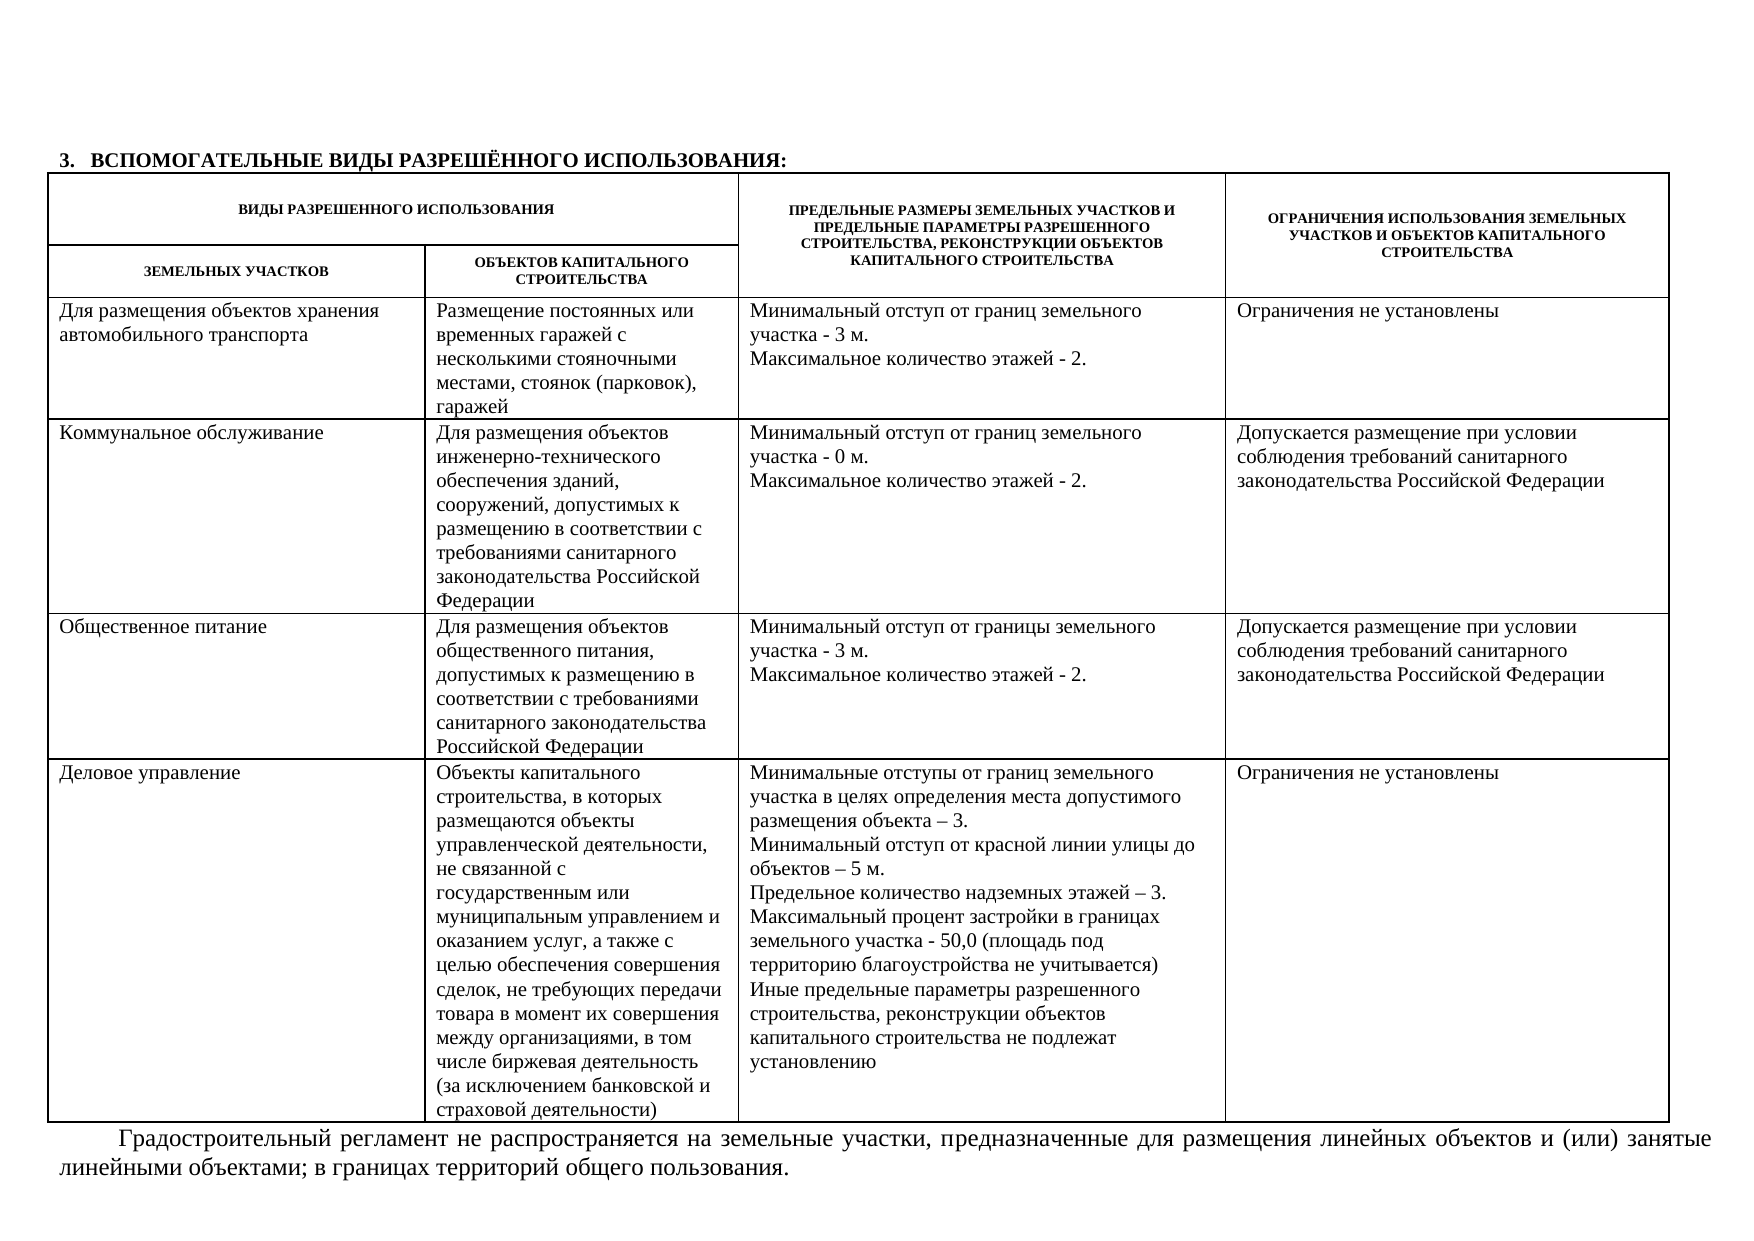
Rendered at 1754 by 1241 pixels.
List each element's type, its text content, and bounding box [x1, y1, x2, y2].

table_cell ЗЕМЕЛЬНЫХ УЧАСТКОВ [49, 246, 424, 296]
table_cell Допускается размещение при условии соблюдения требований санитарного законодательства Российской Федерации [1226, 614, 1668, 758]
table_cell Минимальные отступы от границ земельного участка в целях определения места допустимого размещения объекта – 3. Минимальный отступ от красной линии улицы до объектов – . Предельное количество надземных этажей – 3. Максимальный процент застройки в границах земельного участка - 50,0 (площадь под территорию благоустройства не учитывается) Иные предельные параметры разрешенного строительства, реконструкции объектов капитального строительства не подлежат установлению [739, 760, 1225, 1121]
text Градостроительный регламент не распространяется на земельные участки, предназначенные для размещения линейных объектов и (или) занятые линейными объектами; в границах территорий общего пользования. [59, 1123, 1713, 1180]
table_cell Размещение постоянных или временных гаражей с несколькими стояночными местами, стоянок (парковок), гаражей [426, 298, 738, 418]
table_cell Для размещения объектов хранения автомобильного транспорта [49, 298, 424, 418]
table_cell Для размещения объектов общественного питания, допустимых к размещению в соответствии с требованиями санитарного законодательства Российской Федерации [426, 614, 738, 758]
table_cell Ограничения не установлены [1226, 298, 1668, 418]
table_cell Объекты капитального строительства, в которых размещаются объекты управленческой деятельности, не связанной с государственным или муниципальным управлением и оказанием услуг, а также с целью обеспечения совершения сделок, не требующих передачи товара в момент их совершения между организациями, в том числе биржевая деятельность (за исключением банковской и страховой деятельности) [426, 760, 738, 1121]
table_header ПРЕДЕЛЬНЫЕ РАЗМЕРЫ ЗЕМЕЛЬНЫХ УЧАСТКОВ И ПРЕДЕЛЬНЫЕ ПАРАМЕТРЫ РАЗРЕШЕННОГО СТРОИТЕЛЬСТВА, РЕКОНСТРУКЦИИ ОБЪЕКТОВ КАПИТАЛЬНОГО СТРОИТЕЛЬСТВА [739, 174, 1225, 296]
table_cell Для размещения объектов инженерно-технического обеспечения зданий, сооружений, допустимых к размещению в соответствии с требованиями санитарного законодательства Российской Федерации [426, 420, 738, 612]
table_cell Минимальный отступ от границ земельного участка - . Максимальное количество этажей - 2. [739, 420, 1225, 612]
table_header ОГРАНИЧЕНИЯ ИСПОЛЬЗОВАНИЯ ЗЕМЕЛЬНЫХ УЧАСТКОВ И ОБЪЕКТОВ КАПИТАЛЬНОГО СТРОИТЕЛЬСТВА [1226, 174, 1668, 296]
table_header ВИДЫ РАЗРЕШЕННОГО ИСПОЛЬЗОВАНИЯ [49, 174, 738, 244]
table_cell Коммунальное обслуживание [49, 420, 424, 612]
table_cell Допускается размещение при условии соблюдения требований санитарного законодательства Российской Федерации [1226, 420, 1668, 612]
table_cell Общественное питание [49, 614, 424, 758]
table_cell Деловое управление [49, 760, 424, 1121]
text 3. ВСПОМОГАТЕЛЬНЫЕ ВИДЫ РАЗРЕШЁННОГО ИСПОЛЬЗОВАНИЯ: [59, 148, 1713, 172]
table_cell ОБЪЕКТОВ КАПИТАЛЬНОГО СТРОИТЕЛЬСТВА [426, 246, 738, 296]
table_cell Минимальный отступ от границ земельного участка - . Максимальное количество этажей - 2. [739, 298, 1225, 418]
table_cell Минимальный отступ от границы земельного участка - . Максимальное количество этажей - 2. [739, 614, 1225, 758]
table_cell Ограничения не установлены [1226, 760, 1668, 1121]
